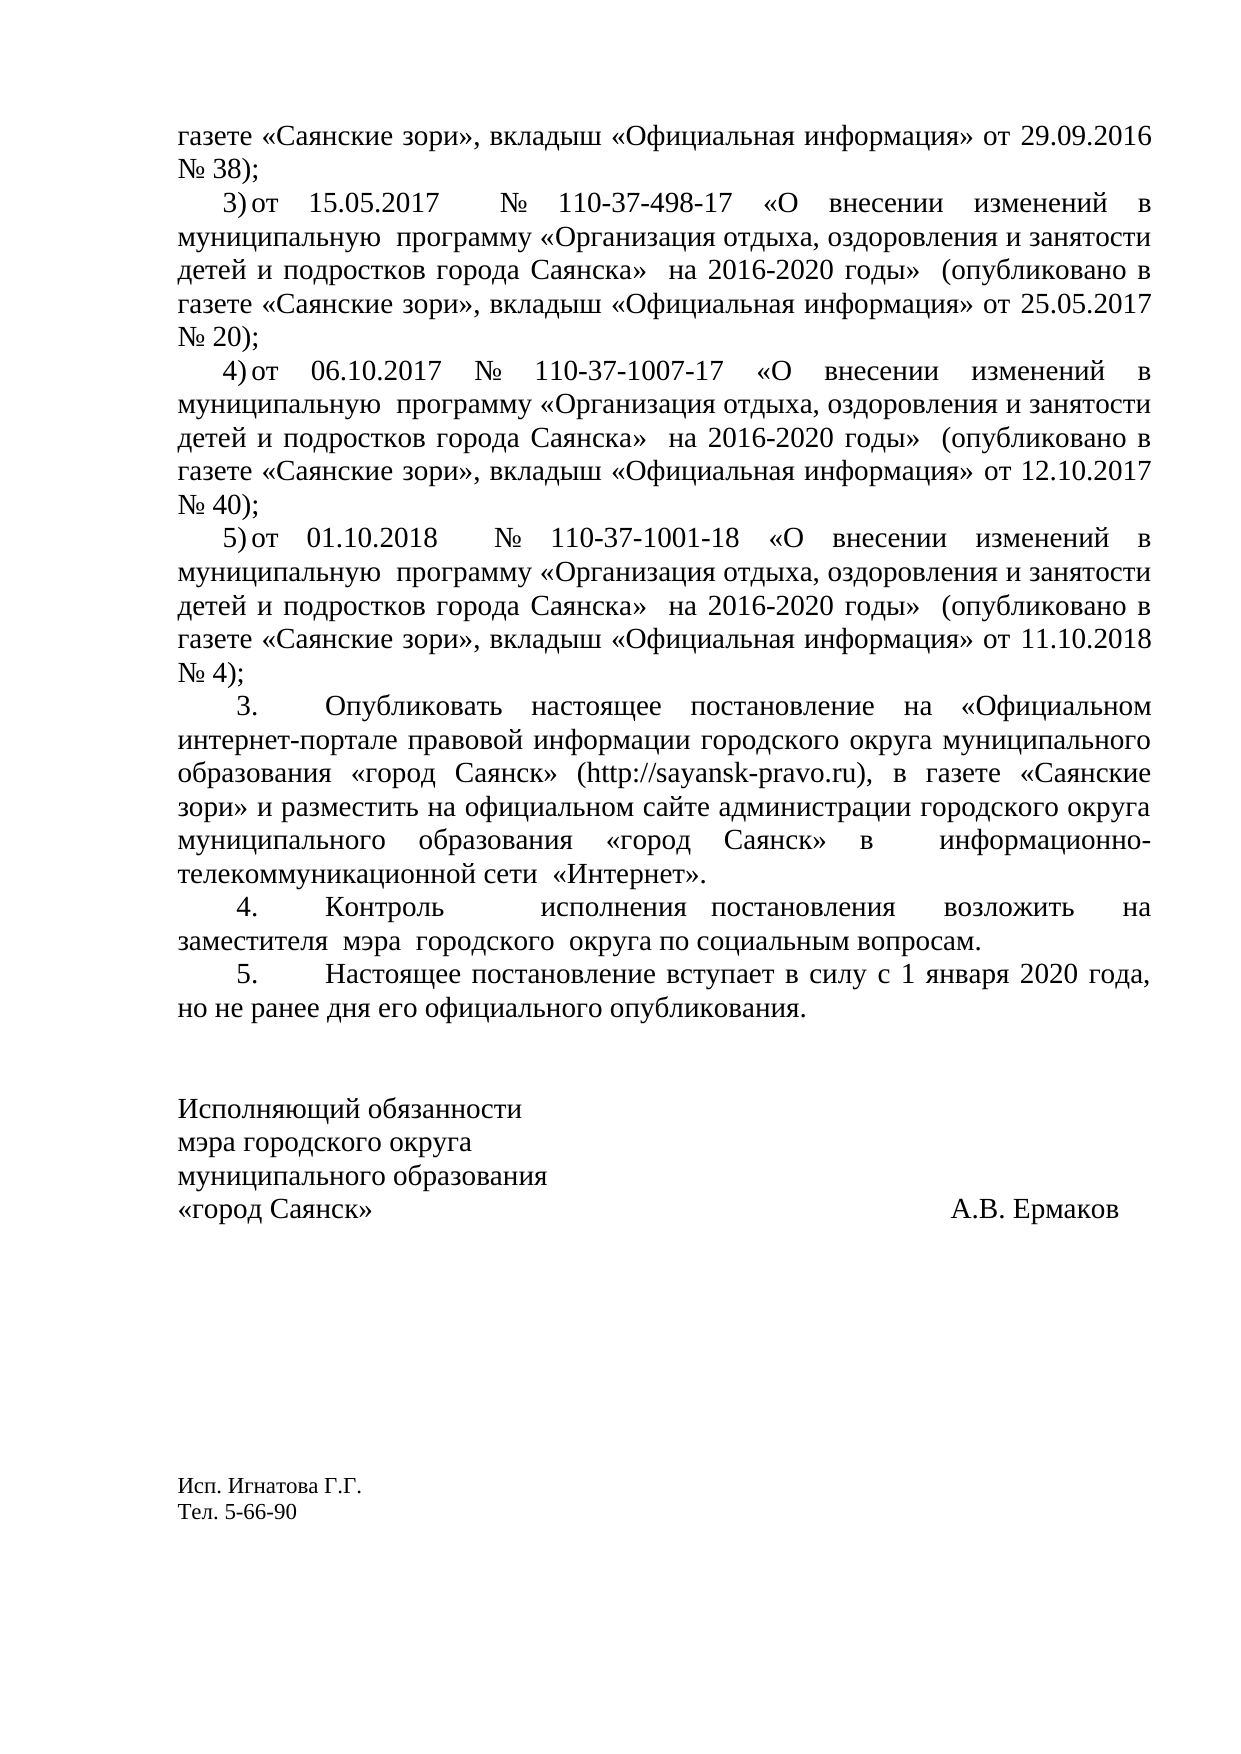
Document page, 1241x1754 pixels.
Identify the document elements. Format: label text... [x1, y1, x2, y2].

text муниципального образования [177, 1158, 1152, 1191]
text Исп. Игнатова Г.Г. [177, 1472, 1152, 1498]
list Контроль исполнения постановления возложить на заместителя мэра городского округа по социальным вопросам. [177, 889, 1152, 957]
text Тел. 5-66-90 [177, 1498, 1152, 1525]
text «город Саянск» А.В. Ермаков [177, 1191, 1152, 1225]
list от 01.10.2018 № 110-37-1001-18 «О внесении изменений в муниципальную программу «Организация отдыха, оздоровления и занятости детей и подростков города Саянска» на 2016-2020 годы» (опубликовано в газете «Саянские зори», вкладыш «Официальная информация» от 11.10.2018 № 4); [177, 521, 1152, 688]
list Настоящее постановление вступает в силу с 1 января 2020 года, но не ранее дня его официального опубликования. [177, 957, 1152, 1024]
text мэра городского округа [177, 1124, 1152, 1158]
text Исполняющий обязанности [177, 1091, 1152, 1124]
list от 06.10.2017 № 110-37-1007-17 «О внесении изменений в муниципальную программу «Организация отдыха, оздоровления и занятости детей и подростков города Саянска» на 2016-2020 годы» (опубликовано в газете «Саянские зори», вкладыш «Официальная информация» от 12.10.2017 № 40); [177, 353, 1152, 521]
list от 15.05.2017 № 110-37-498-17 «О внесении изменений в муниципальную программу «Организация отдыха, оздоровления и занятости детей и подростков города Саянска» на 2016-2020 годы» (опубликовано в газете «Саянские зори», вкладыш «Официальная информация» от 25.05.2017 № 20); [177, 185, 1152, 353]
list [177, 118, 1152, 185]
list Опубликовать настоящее постановление на «Официальном интернет-портале правовой информации городского округа муниципального образования «город Саянск» (http://sayansk-pravo.ru), в газете «Саянские зори» и разместить на официальном сайте администрации городского округа муниципального образования «город Саянск» в информационно-телекоммуникационной сети «Интернет». [177, 688, 1152, 889]
